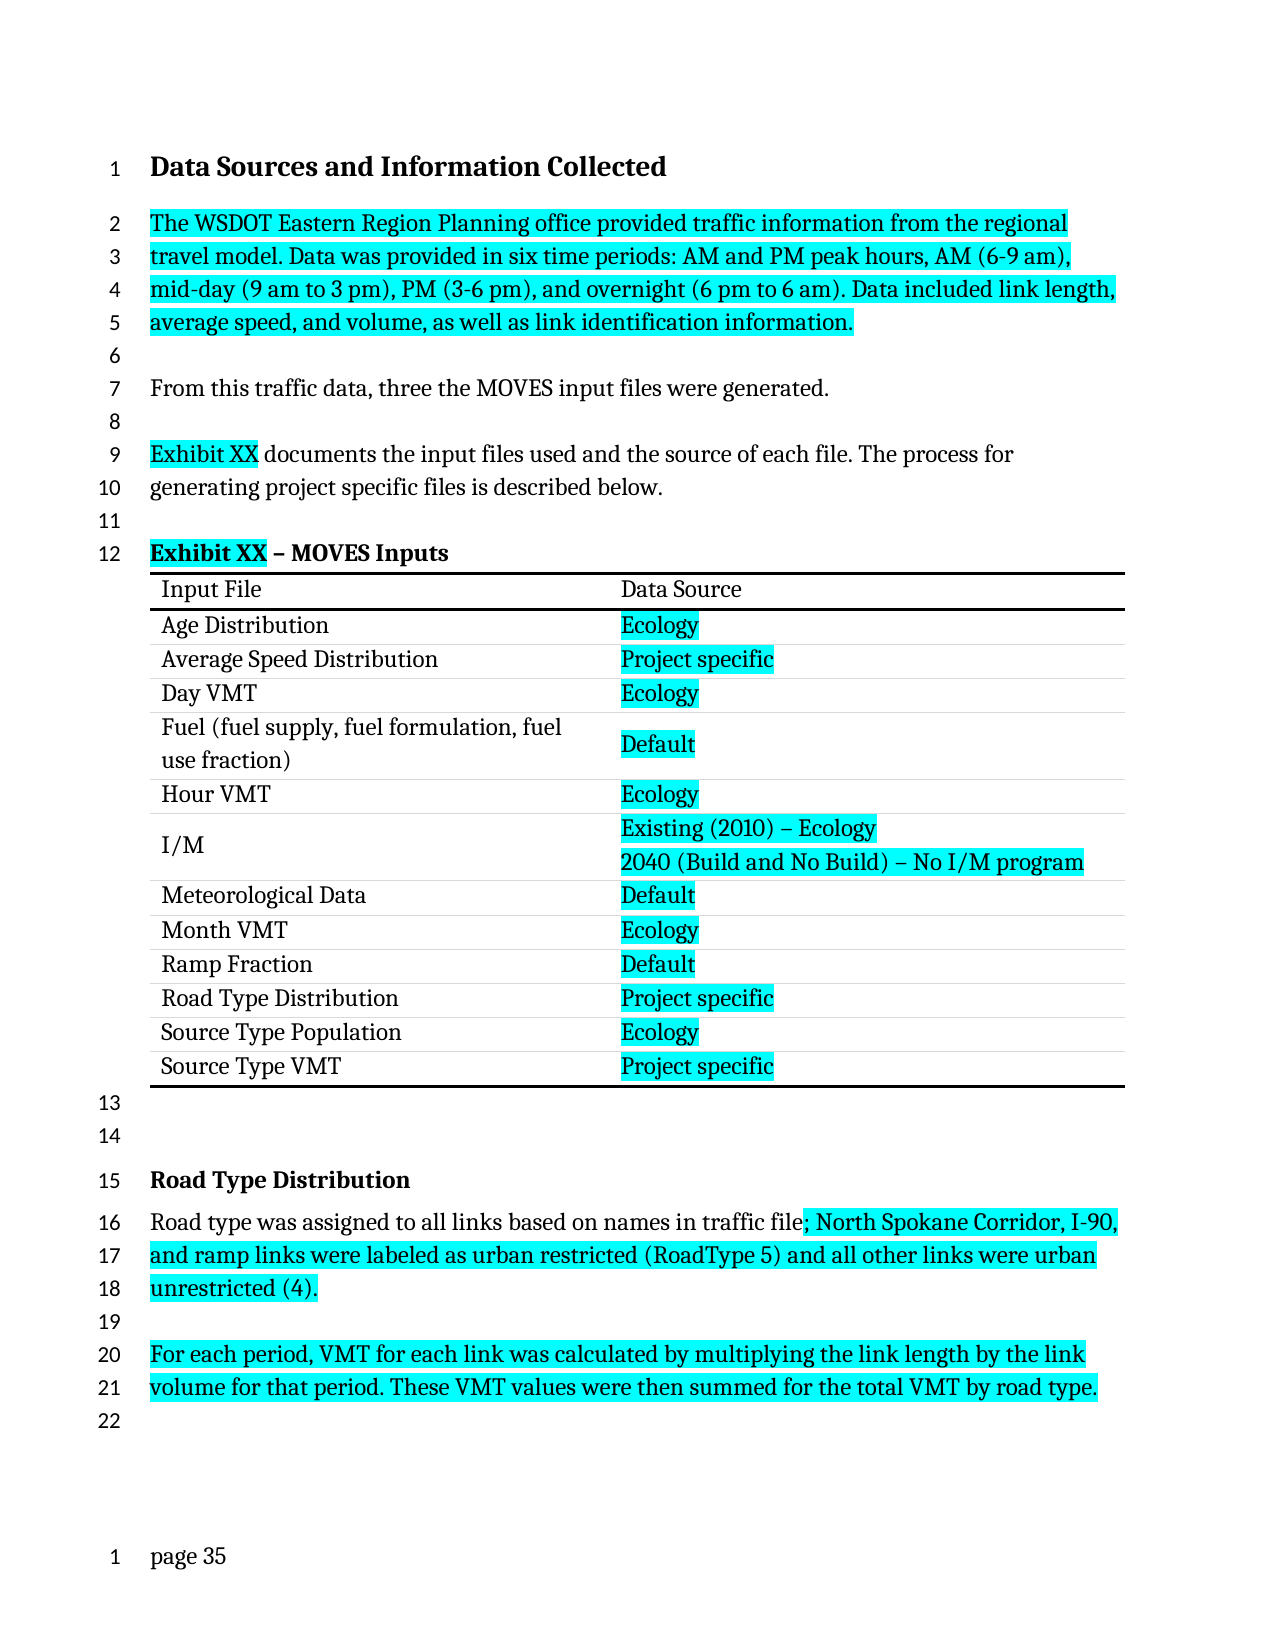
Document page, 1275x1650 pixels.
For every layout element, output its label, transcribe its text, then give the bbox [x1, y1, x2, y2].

table_cell Default [609, 950, 1125, 983]
text For each period, VMT for each link was calculated by multiplying the link length by the link volume for that period. These VMT values were then summed for the total VMT by road type. [150, 1340, 1125, 1402]
table_cell Project specific [609, 645, 1125, 678]
subtitle Road Type Distribution [150, 1166, 1125, 1195]
text Road type was assigned to all links based on names in traffic file; North Spokane Corridor, I-90, and ramp links were labeled as urban restricted (RoadType 5) and all other links were urban unrestricted (4). [150, 1208, 1125, 1302]
title Exhibit XX – MOVES Inputs [267, 539, 1125, 567]
table_cell Fuel (fuel supply, fuel formulation, fuel use fraction) [150, 713, 609, 779]
text From this traffic data, three the MOVES input files were generated. [150, 374, 1125, 402]
table_cell Default [609, 713, 1125, 779]
text The WSDOT Eastern Region Planning office provided traffic information from the regional travel model. Data was provided in six time periods: AM and PM peak hours, AM (6-9 am), mid-day (9 am to 3 pm), PM (3-6 pm), and overnight (6 pm to 6 am). Data included link length, average speed, and volume, as well as link identification information. [150, 208, 1125, 336]
table_header Input File [150, 575, 609, 608]
table_cell Ecology [609, 1018, 1125, 1051]
table_cell Ramp Fraction [150, 950, 609, 983]
subtitle Data Sources and Information Collected [150, 150, 1125, 183]
table_cell Average Speed Distribution [150, 645, 609, 678]
table_cell Ecology [609, 679, 1125, 712]
table_cell Month VMT [150, 916, 609, 948]
table_cell Ecology [609, 916, 1125, 948]
table_cell Existing (2010) – Ecology 2040 (Build and No Build) – No I/M program [609, 814, 1125, 880]
table_cell Source Type Population [150, 1018, 609, 1051]
table_cell Meteorological Data [150, 881, 609, 914]
table_cell Default [609, 881, 1125, 914]
table_cell Project specific [609, 984, 1125, 1017]
table_cell Source Type VMT [150, 1052, 609, 1085]
table_cell I/M [150, 814, 609, 880]
text Exhibit XX documents the input files used and the source of each file. The process for generating project specific files is described below. [150, 440, 1125, 501]
table_cell Ecology [609, 780, 1125, 813]
table_cell Project specific [609, 1052, 1125, 1085]
table_cell Age Distribution [150, 611, 609, 644]
table_cell Hour VMT [150, 780, 609, 813]
table_cell Day VMT [150, 679, 609, 712]
table_header Data Source [609, 575, 1125, 608]
table_cell Road Type Distribution [150, 984, 609, 1017]
table_cell Ecology [609, 611, 1125, 644]
